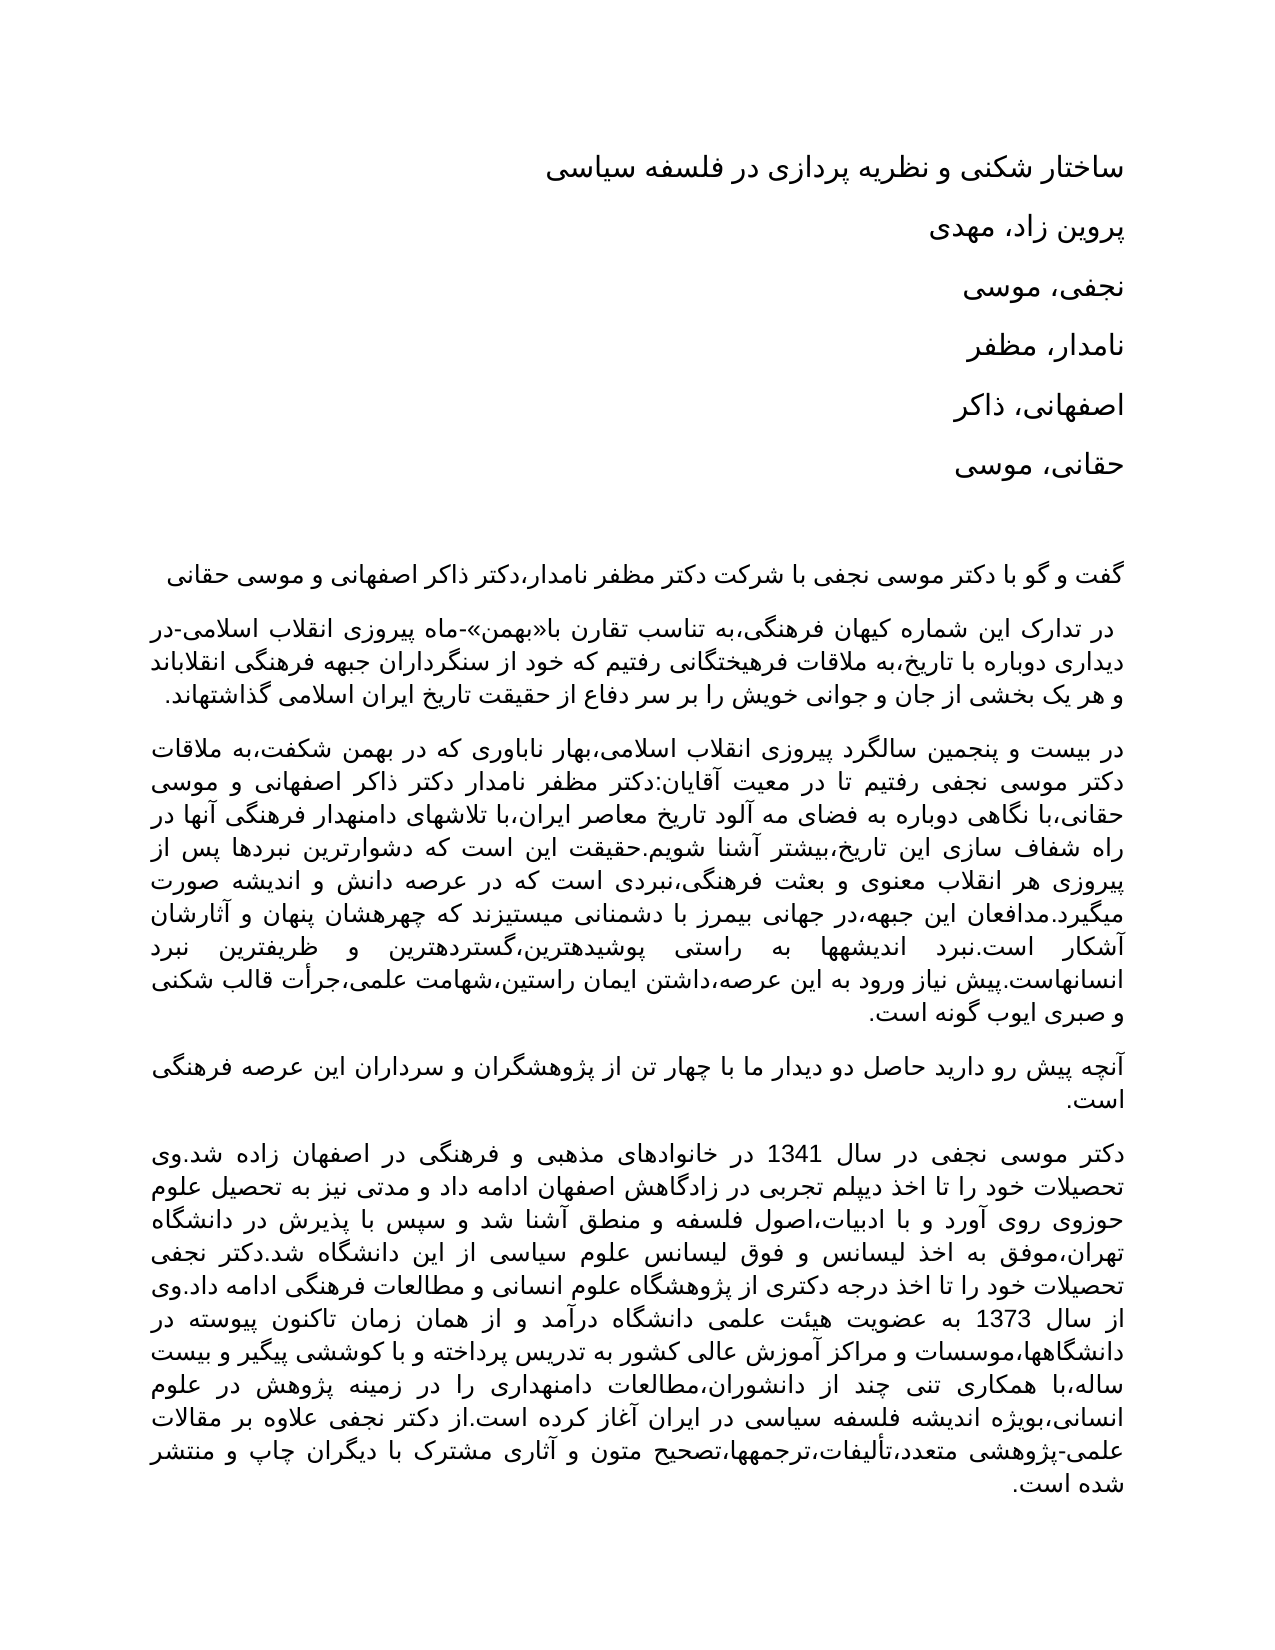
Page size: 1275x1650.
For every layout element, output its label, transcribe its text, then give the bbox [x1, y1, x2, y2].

text ساختار شکنی و نظریه پردازی در فلسفه سیاسی [150, 150, 1125, 183]
text حقانی، موسی [150, 447, 1125, 480]
text نامدار، مظفر [150, 328, 1125, 362]
text در تدارک این شماره کیهان فرهنگی،به تناسب تقارن با«بهمن»-ماه پیروزی انقلاب اسلامی-در دیداری دوباره با تاریخ،به ملاقات‏ فرهیختگانی رفتیم که خود از سنگرداران جبهه فرهنگی انقلاب‏اند و هر یک بخشی از جان و جوانی خویش را بر سر دفاع از حقیقت تاریخ‏ ایران اسلامی گذاشته‏اند. [150, 614, 1125, 709]
text گفت و گو با دکتر موسی نجفی‏ با شرکت دکتر مظفر نامدار،دکتر ذاکر اصفهانی و موسی حقانی [150, 560, 1125, 589]
text دکتر موسی نجفی در سال 1341 در خانواده‏ای مذهبی و فرهنگی در اصفهان زاده شد.وی تحصیلات خود را تا اخذ دیپلم تجربی در زادگاهش اصفهان ادامه داد و مدتی نیز به تحصیل علوم حوزوی روی آورد و با ادبیات،اصول فلسفه و منطق آشنا شد و سپس با پذیرش در دانشگاه تهران،موفق به اخذ لیسانس و فوق لیسانس علوم سیاسی از این دانشگاه شد.دکتر نجفی تحصیلات خود را تا اخذ درجه دکتری از پژوهشگاه علوم انسانی و مطالعات فرهنگی ادامه داد.وی از سال 1373 به عضویت هیئت علمی دانشگاه‏ درآمد و از همان زمان تاکنون پیوسته در دانشگاه‏ها،موسسات و مراکز آموزش عالی کشور به تدریس پرداخته و با کوششی پیگیر و بیست ساله،با همکاری تنی چند از دانشوران،مطالعات دامنه‏داری را در زمینه پژوهش در علوم انسانی،بویژه اندیشه فلسفه‏ سیاسی در ایران آغاز کرده است.از دکتر نجفی علاوه بر مقالات علمی-پژوهشی متعدد،تألیفات،ترجمه‏ها،تصحیح متون و آثاری مشترک با دیگران چاپ و منتشر شده است. [150, 1139, 1125, 1498]
text پروین زاد، مهدی [150, 209, 1125, 243]
text نجفی، موسی [150, 269, 1125, 302]
text در بیست و پنجمین سالگرد پیروزی انقلاب اسلامی،بهار ناباوری که در بهمن شکفت،به ملاقات دکتر موسی نجفی رفتیم تا در معیت‏ آقایان:دکتر مظفر نامدار دکتر ذاکر اصفهانی و موسی حقانی،با نگاهی دوباره به فضای مه آلود تاریخ معاصر ایران،با تلاش‏های دامنه‏دار فرهنگی آنها در راه شفاف سازی این تاریخ،بیشتر آشنا شویم.حقیقت این است که دشوارترین نبردها پس از پیروزی هر انقلاب معنوی و بعثت فرهنگی،نبردی است که در عرصه دانش و اندیشه صورت می‏گیرد.مدافعان این جبهه،در جهانی بی‏مرز با دشمنانی می‏ستیزند که‏ چهره‏شان پنهان و آثارشان آشکار است.نبرد اندیشه‏ها به راستی پوشیده‏ترین،گسترده‏ترین و ظریف‏ترین نبرد انسان‏هاست.پیش نیاز ورود به این عرصه،داشتن ایمان راستین،شهامت علمی،جرأت قالب شکنی و صبری ایوب گونه است. [150, 734, 1125, 1027]
text آنچه پیش رو دارید حاصل دو دیدار ما با چهار تن از پژوهشگران و سرداران این عرصه فرهنگی است. [150, 1052, 1125, 1114]
text اصفهانی، ذاکر [150, 387, 1125, 421]
